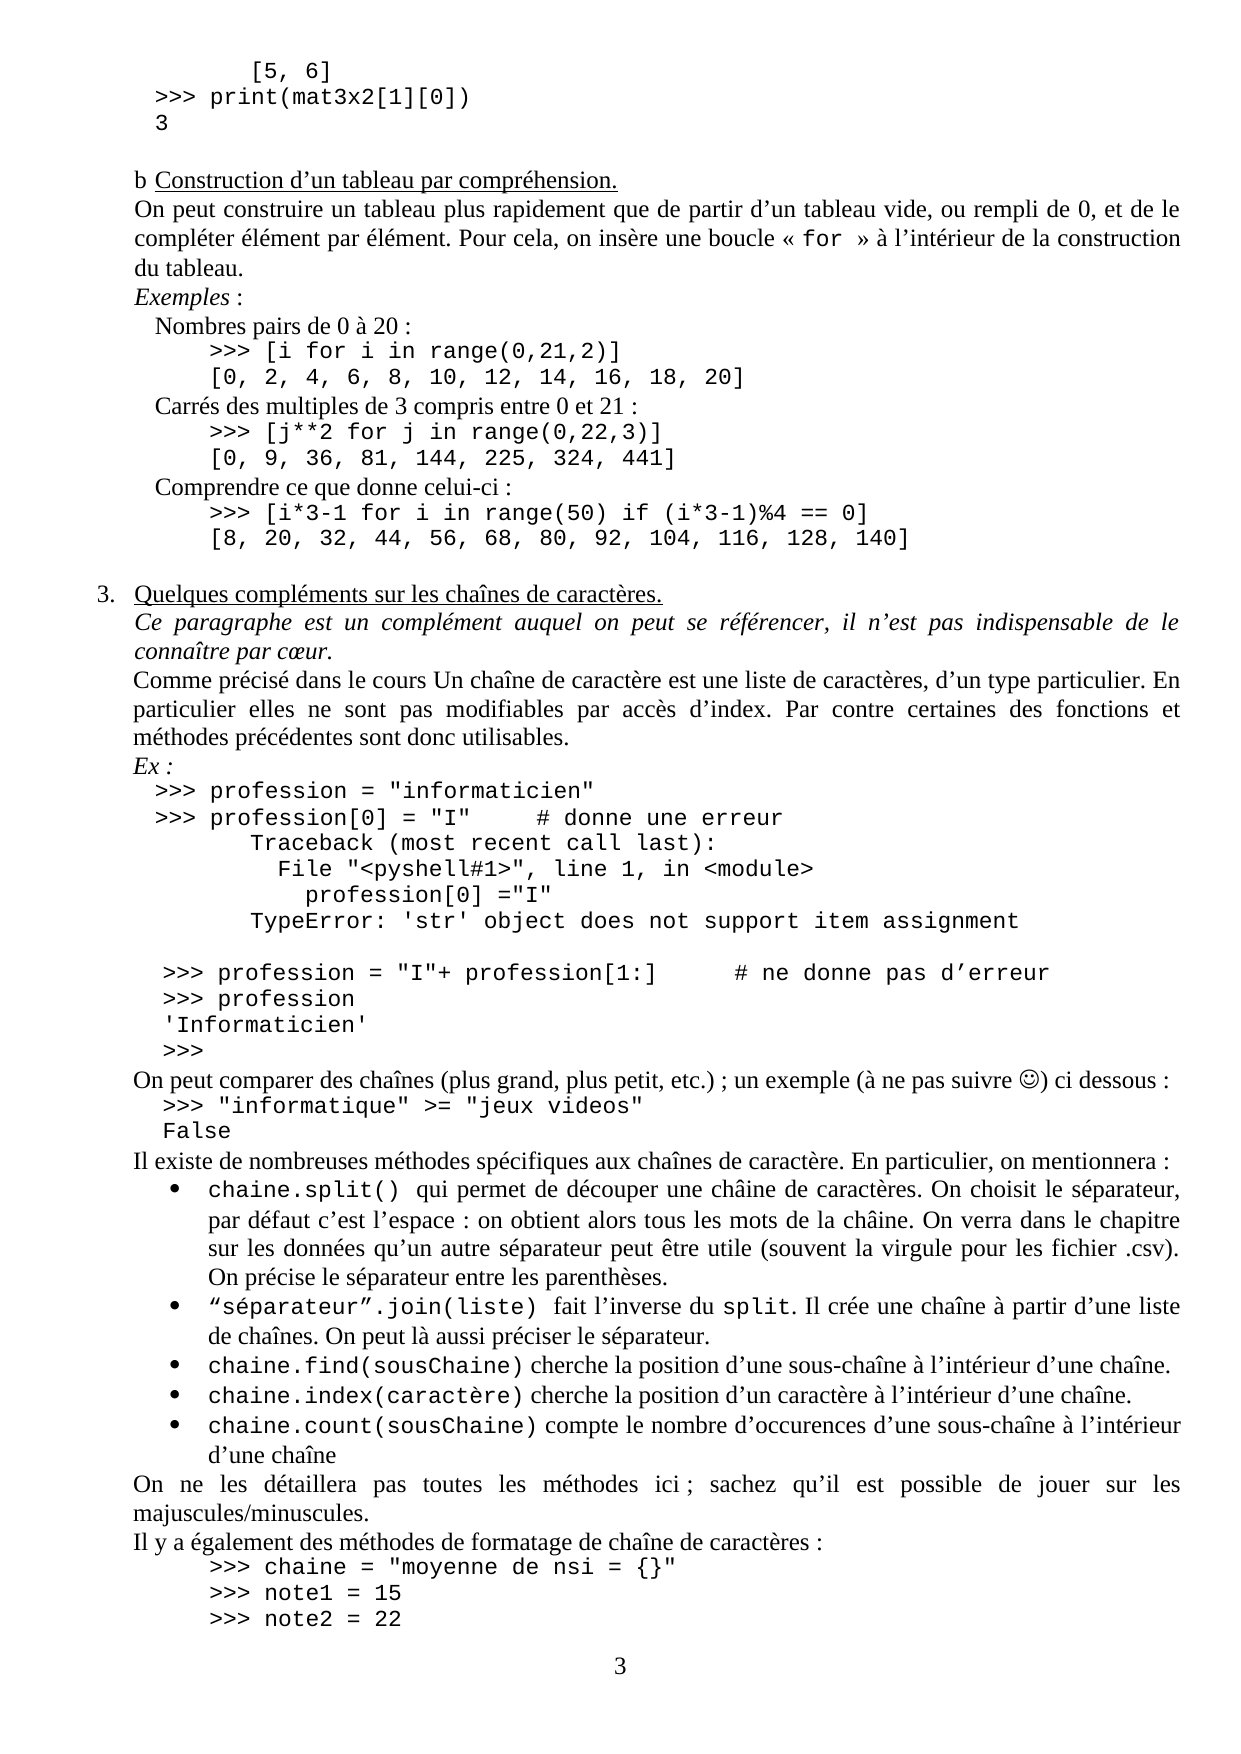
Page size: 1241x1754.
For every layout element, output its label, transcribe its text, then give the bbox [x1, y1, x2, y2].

text On peut construire un tableau plus rapidement que de partir d’un tableau vide, ou rempli de 0, et de le compléter élément par élément. Pour cela, on insère une boucle « for » à l’intérieur de la construction du tableau. [134, 194, 1181, 282]
text >>> profession[0] = "I" # donne une erreur [154, 806, 1181, 832]
text 3 [81, 111, 1181, 137]
text Comprendre ce que donne celui-ci : [154, 472, 1181, 501]
text Carrés des multiples de 3 compris entre 0 et 21 : [154, 391, 1181, 420]
text >>> "informatique" >= "jeux videos" [162, 1094, 1181, 1120]
text Ex : [133, 751, 1181, 780]
text [8, 20, 32, 44, 56, 68, 80, 92, 104, 116, 128, 140] [209, 527, 1181, 553]
text >>> [i*3-1 for i in range(50) if (i*3-1)%4 == 0] [209, 501, 1181, 527]
list chaine.split() qui permet de découper une châine de caractères. On choisit le séparateur, par défaut c’est l’espace : on obtient alors tous les mots de la châine. On verra dans le chapitre sur les données qu’un autre séparateur peut être utile (souvent la virgule pour les fichier .csv). On précise le séparateur entre les parenthèses. [170, 1174, 1181, 1291]
text >>> [i for i in range(0,21,2)] [209, 339, 1181, 366]
text Nombres pairs de 0 à 20 : [154, 311, 1181, 339]
text Il y a également des méthodes de formatage de chaîne de caractères : [133, 1527, 1181, 1556]
text 'Informaticien' [162, 1013, 1181, 1039]
text >>> [162, 1039, 1181, 1065]
text Exemples : [134, 282, 1181, 311]
text TypeError: 'str' object does not support item assignment [250, 909, 1181, 936]
text False [162, 1120, 1181, 1146]
text >>> note1 = 15 [209, 1582, 1181, 1607]
text [0, 9, 36, 81, 144, 225, 324, 441] [209, 446, 1181, 472]
text >>> print(mat3x2[1][0]) [154, 85, 1181, 111]
list chaine.index(caractère) cherche la position d’un caractère à l’intérieur d’une chaîne. [170, 1380, 1181, 1410]
list Quelques compléments sur les chaînes de caractères. [97, 579, 1181, 607]
text >>> note2 = 22 [209, 1607, 1181, 1633]
list chaine.count(sousChaine) compte le nombre d’occurences d’une sous-chaîne à l’intérieur d’une chaîne [170, 1410, 1181, 1469]
text >>> profession [162, 987, 1181, 1013]
text [5, 6] [154, 59, 1181, 85]
text >>> [j**2 for j in range(0,22,3)] [209, 420, 1181, 446]
text File "<pyshell#1>", line 1, in <module> [250, 858, 1181, 884]
text >>> profession = "I"+ profession[1:] # ne donne pas d’erreur [162, 961, 1181, 987]
text On ne les détaillera pas toutes les méthodes ici ; sachez qu’il est possible de jouer sur les majuscules/minuscules. [133, 1469, 1181, 1527]
list chaine.find(sousChaine) cherche la position d’une sous-chaîne à l’intérieur d’une chaîne. [170, 1350, 1181, 1380]
text profession[0] ="I" [250, 884, 1181, 909]
text Traceback (most recent call last): [250, 832, 1181, 858]
text Ce paragraphe est un complément auquel on peut se référencer, il n’est pas indispensable de le connaître par cœur. [134, 607, 1181, 665]
text Comme précisé dans le cours Un chaîne de caractère est une liste de caractères, d’un type particulier. En particulier elles ne sont pas modifiables par accès d’index. Par contre certaines des fonctions et méthodes précédentes sont donc utilisables. [133, 665, 1181, 751]
text Il existe de nombreuses méthodes spécifiques aux chaînes de caractère. En particulier, on mentionnera : [133, 1146, 1181, 1174]
text >>> profession = "informaticien" [154, 780, 1181, 806]
text On peut comparer des chaînes (plus grand, plus petit, etc.) ; un exemple (à ne pas suivre ) ci dessous : [133, 1065, 1181, 1094]
text >>> chaine = "moyenne de nsi = {}" [209, 1556, 1181, 1582]
list Construction d’un tableau par compréhension. [134, 166, 1181, 194]
list “séparateur”.join(liste) fait l’inverse du split. Il crée une chaîne à partir d’une liste de chaînes. On peut là aussi préciser le séparateur. [170, 1291, 1181, 1350]
text [0, 2, 4, 6, 8, 10, 12, 14, 16, 18, 20] [209, 366, 1181, 391]
